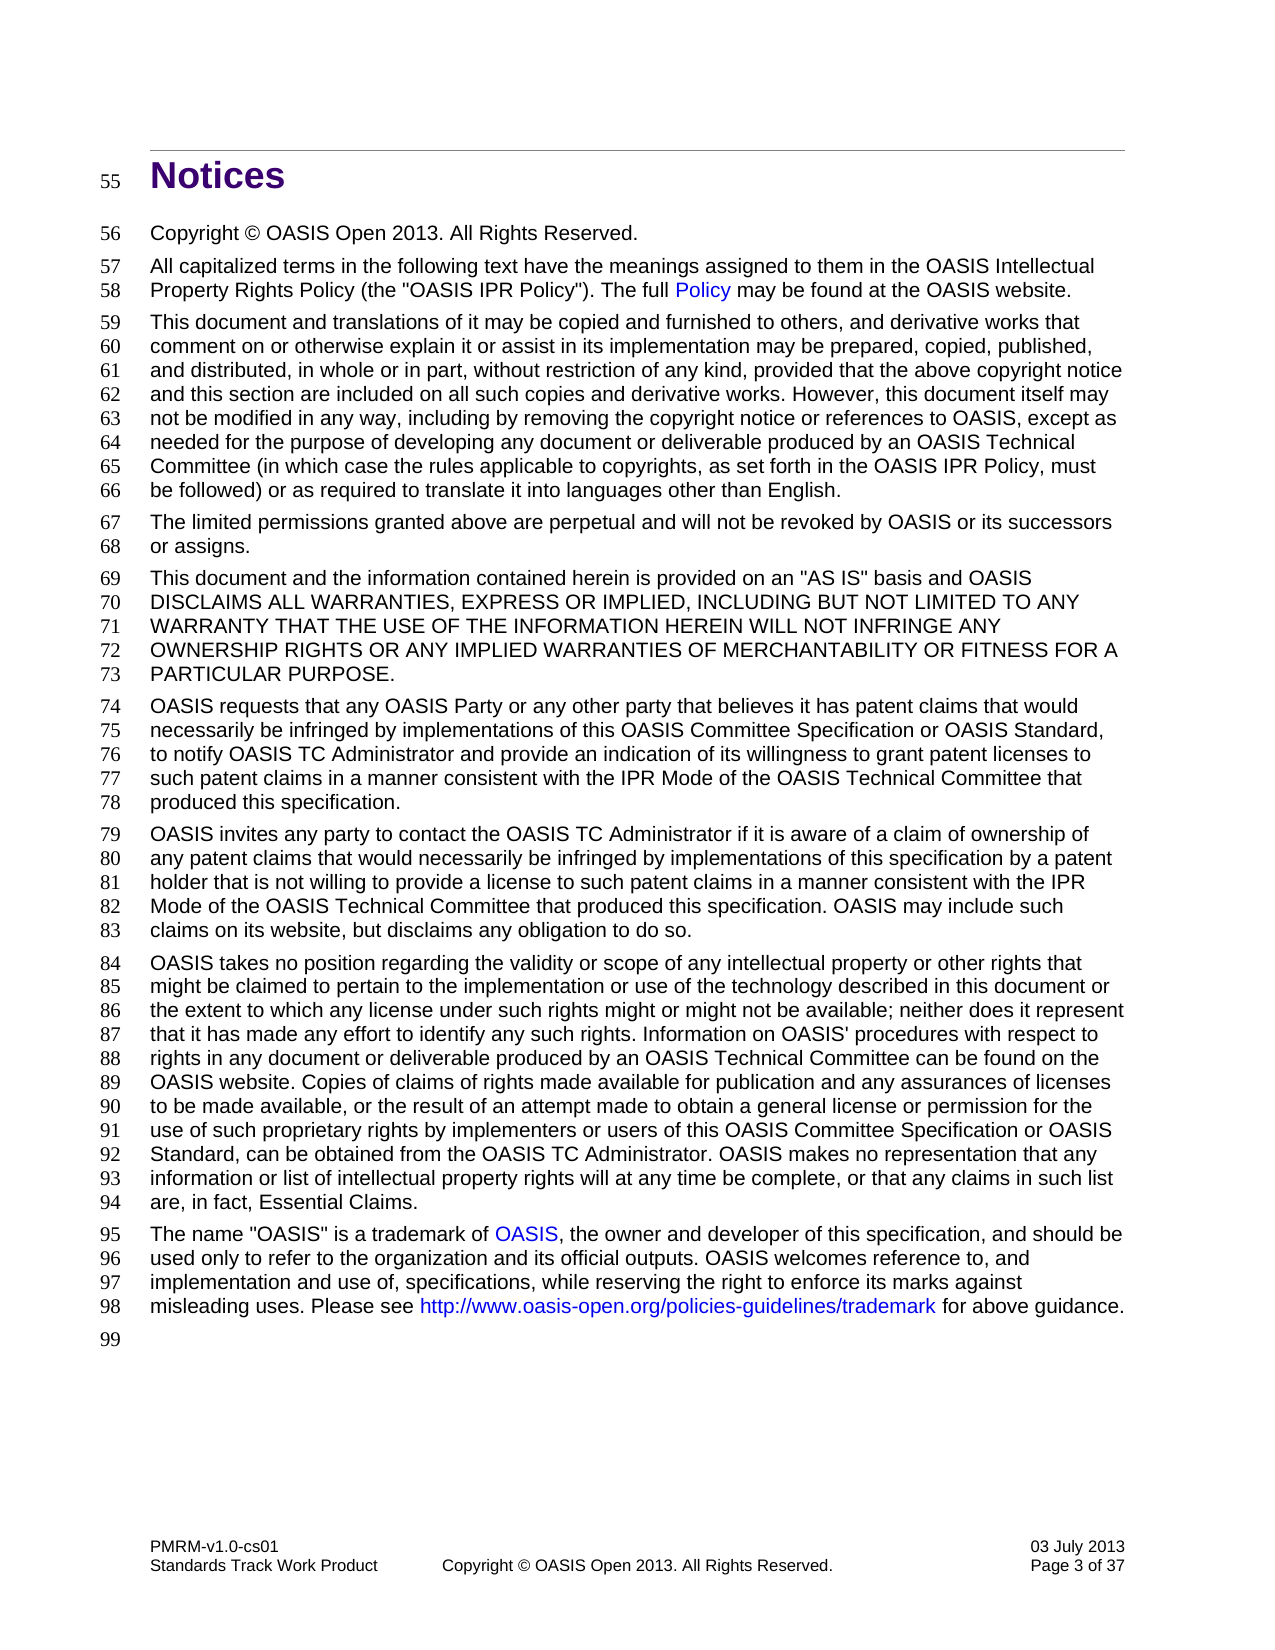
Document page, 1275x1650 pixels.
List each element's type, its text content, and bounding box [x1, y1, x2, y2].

text The limited permissions granted above are perpetual and will not be revoked by OASIS or its successors or assigns. [150, 510, 1125, 558]
text OASIS invites any party to contact the OASIS TC Administrator if it is aware of a claim of ownership of any patent claims that would necessarily be infringed by implementations of this specification by a patent holder that is not willing to provide a license to such patent claims in a manner consistent with the IPR Mode of the OASIS Technical Committee that produced this specification. OASIS may include such claims on its website, but disclaims any obligation to do so. [150, 822, 1125, 942]
text The name "OASIS" is a trademark of OASIS, the owner and developer of this specification, and should be used only to refer to the organization and its official outputs. OASIS welcomes reference to, and implementation and use of, specifications, while reserving the right to enforce its marks against misleading uses. Please see http://www.oasis-open.org/policies-guidelines/trademark for above guidance. [150, 1222, 1125, 1318]
text OASIS requests that any OASIS Party or any other party that believes it has patent claims that would necessarily be infringed by implementations of this OASIS Committee Specification or OASIS Standard, to notify OASIS TC Administrator and provide an indication of its willingness to grant patent licenses to such patent claims in a manner consistent with the IPR Mode of the OASIS Technical Committee that produced this specification. [150, 694, 1125, 814]
text Notices [150, 151, 1125, 196]
text This document and translations of it may be copied and furnished to others, and derivative works that comment on or otherwise explain it or assist in its implementation may be prepared, copied, published, and distributed, in whole or in part, without restriction of any kind, provided that the above copyright notice and this section are included on all such copies and derivative works. However, this document itself may not be modified in any way, including by removing the copyright notice or references to OASIS, except as needed for the purpose of developing any document or deliverable produced by an OASIS Technical Committee (in which case the rules applicable to copyrights, as set forth in the OASIS IPR Policy, must be followed) or as required to translate it into languages other than English. [150, 310, 1125, 501]
text Copyright © OASIS Open 2013. All Rights Reserved. [150, 221, 1125, 245]
text All capitalized terms in the following text have the meanings assigned to them in the OASIS Intellectual Property Rights Policy (the "OASIS IPR Policy"). The full Policy may be found at the OASIS website. [150, 253, 1125, 301]
text OASIS takes no position regarding the validity or scope of any intellectual property or other rights that might be claimed to pertain to the implementation or use of the technology described in this document or the extent to which any license under such rights might or might not be available; neither does it represent that it has made any effort to identify any such rights. Information on OASIS' procedures with respect to rights in any document or deliverable produced by an OASIS Technical Committee can be found on the OASIS website. Copies of claims of rights made available for publication and any assurances of licenses to be made available, or the result of an attempt made to obtain a general license or permission for the use of such proprietary rights by implementers or users of this OASIS Committee Specification or OASIS Standard, can be obtained from the OASIS TC Administrator. OASIS makes no representation that any information or list of intellectual property rights will at any time be complete, or that any claims in such list are, in fact, Essential Claims. [150, 950, 1125, 1214]
text This document and the information contained herein is provided on an "AS IS" basis and OASIS DISCLAIMS ALL WARRANTIES, EXPRESS OR IMPLIED, INCLUDING BUT NOT LIMITED TO ANY WARRANTY THAT THE USE OF THE INFORMATION HEREIN WILL NOT INFRINGE ANY OWNERSHIP RIGHTS OR ANY IMPLIED WARRANTIES OF MERCHANTABILITY OR FITNESS FOR A PARTICULAR PURPOSE. [150, 566, 1125, 686]
